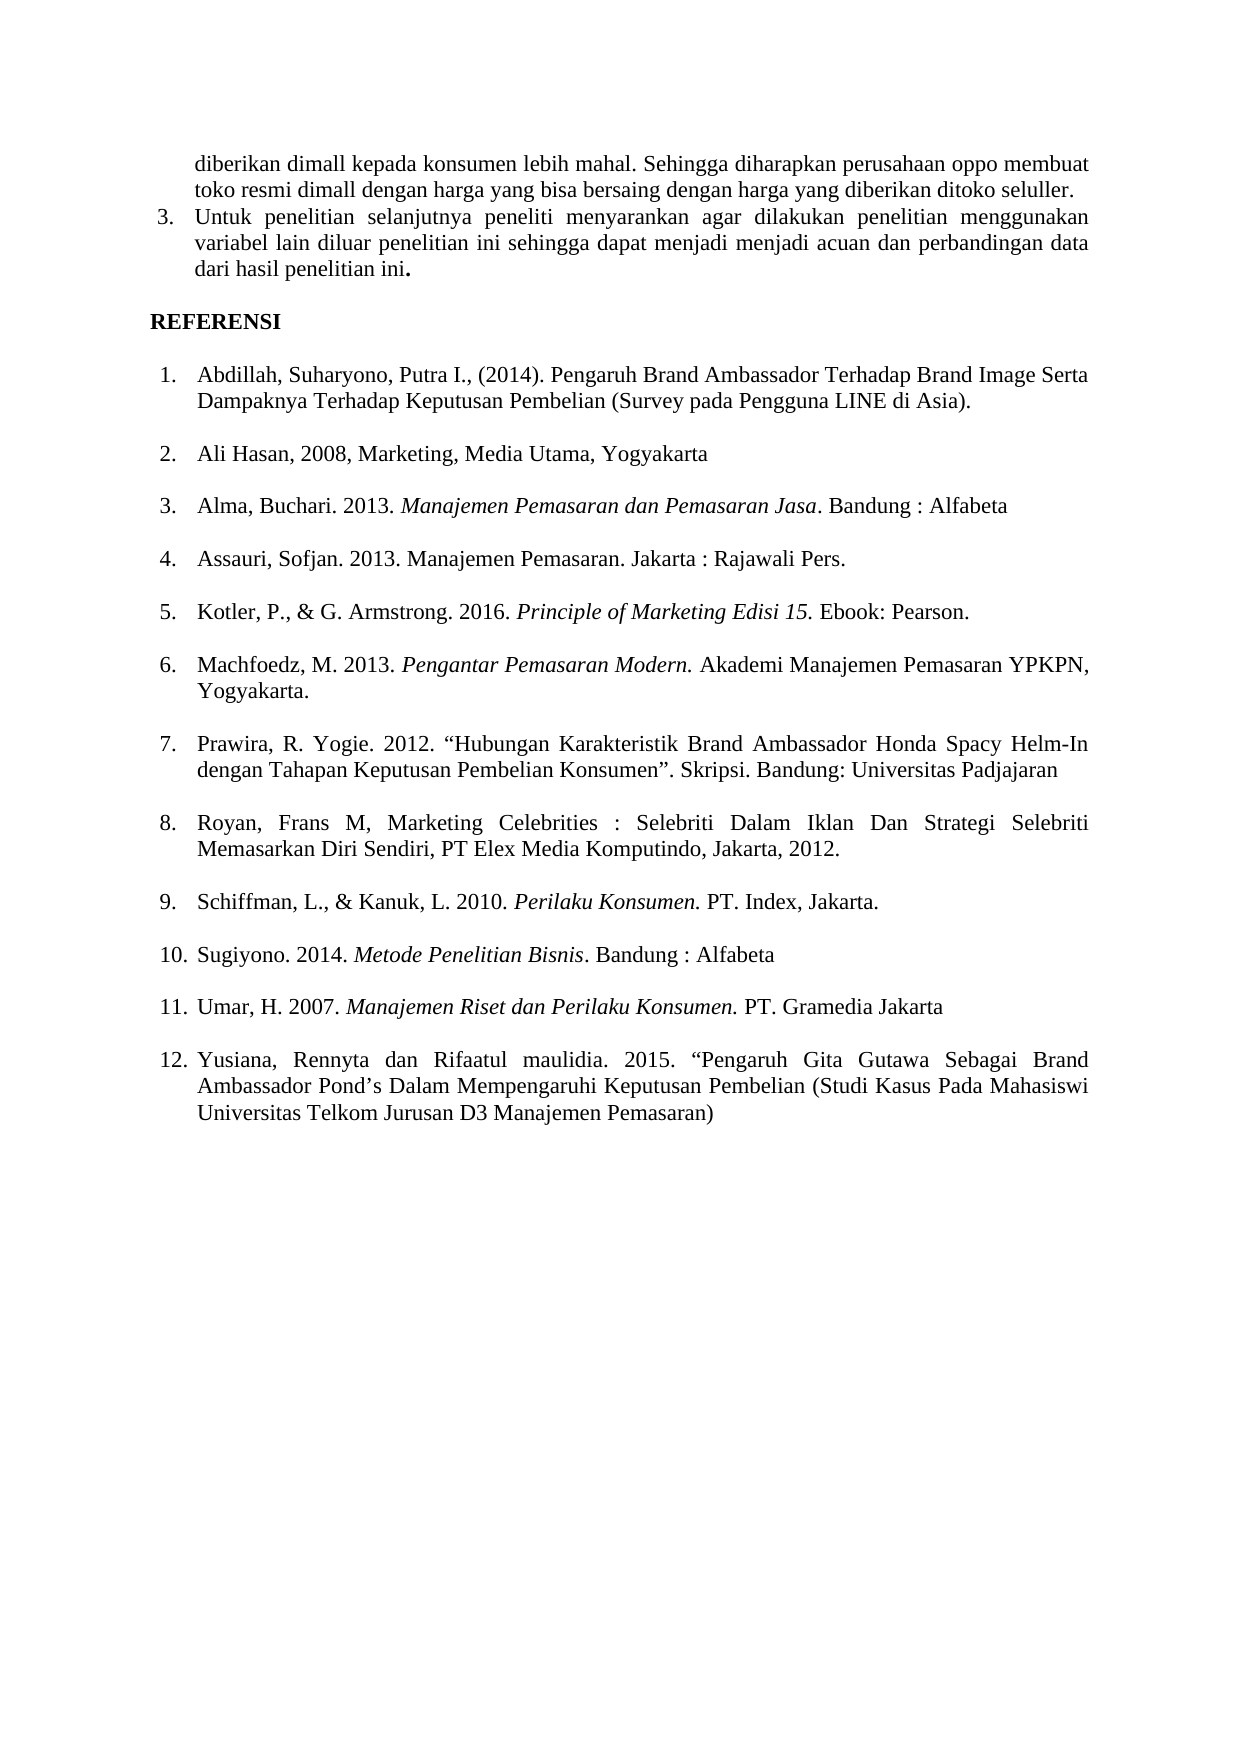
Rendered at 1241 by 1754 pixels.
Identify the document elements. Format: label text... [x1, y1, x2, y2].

list Umar, H. 2007. Manajemen Riset dan Perilaku Konsumen. PT. Gramedia Jakarta [159, 993, 1090, 1020]
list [157, 150, 1090, 203]
text REFERENSI [150, 308, 1090, 334]
list Machfoedz, M. 2013. Pengantar Pemasaran Modern. Akademi Manajemen Pemasaran YPKPN, Yogyakarta. [159, 651, 1090, 703]
list Abdillah, Suharyono, Putra I., (2014). Pengaruh Brand Ambassador Terhadap Brand Image Serta Dampaknya Terhadap Keputusan Pembelian (Survey pada Pengguna LINE di Asia). [159, 361, 1090, 413]
list Alma, Buchari. 2013. Manajemen Pemasaran dan Pemasaran Jasa. Bandung : Alfabeta [159, 493, 1090, 519]
list Sugiyono. 2014. Metode Penelitian Bisnis. Bandung : Alfabeta [159, 941, 1090, 967]
list Untuk penelitian selanjutnya peneliti menyarankan agar dilakukan penelitian menggunakan variabel lain diluar penelitian ini sehingga dapat menjadi menjadi acuan dan perbandingan data dari hasil penelitian ini. [157, 203, 1090, 282]
list Schiffman, L., & Kanuk, L. 2010. Perilaku Konsumen. PT. Index, Jakarta. [159, 888, 1090, 914]
list Prawira, R. Yogie. 2012. “Hubungan Karakteristik Brand Ambassador Honda Spacy Helm-In dengan Tahapan Keputusan Pembelian Konsumen”. Skripsi. Bandung: Universitas Padjajaran [159, 730, 1090, 782]
list Yusiana, Rennyta dan Rifaatul maulidia. 2015. “Pengaruh Gita Gutawa Sebagai Brand Ambassador Pond’s Dalam Mempengaruhi Keputusan Pembelian (Studi Kasus Pada Mahasiswi Universitas Telkom Jurusan D3 Manajemen Pemasaran) [159, 1046, 1090, 1125]
list Royan, Frans M, Marketing Celebrities : Selebriti Dalam Iklan Dan Strategi Selebriti Memasarkan Diri Sendiri, PT Elex Media Komputindo, Jakarta, 2012. [159, 809, 1090, 862]
list Kotler, P., & G. Armstrong. 2016. Principle of Marketing Edisi 15. Ebook: Pearson. [159, 598, 1090, 624]
list Ali Hasan, 2008, Marketing, Media Utama, Yogyakarta [159, 440, 1090, 466]
list Assauri, Sofjan. 2013. Manajemen Pemasaran. Jakarta : Rajawali Pers. [159, 545, 1090, 572]
